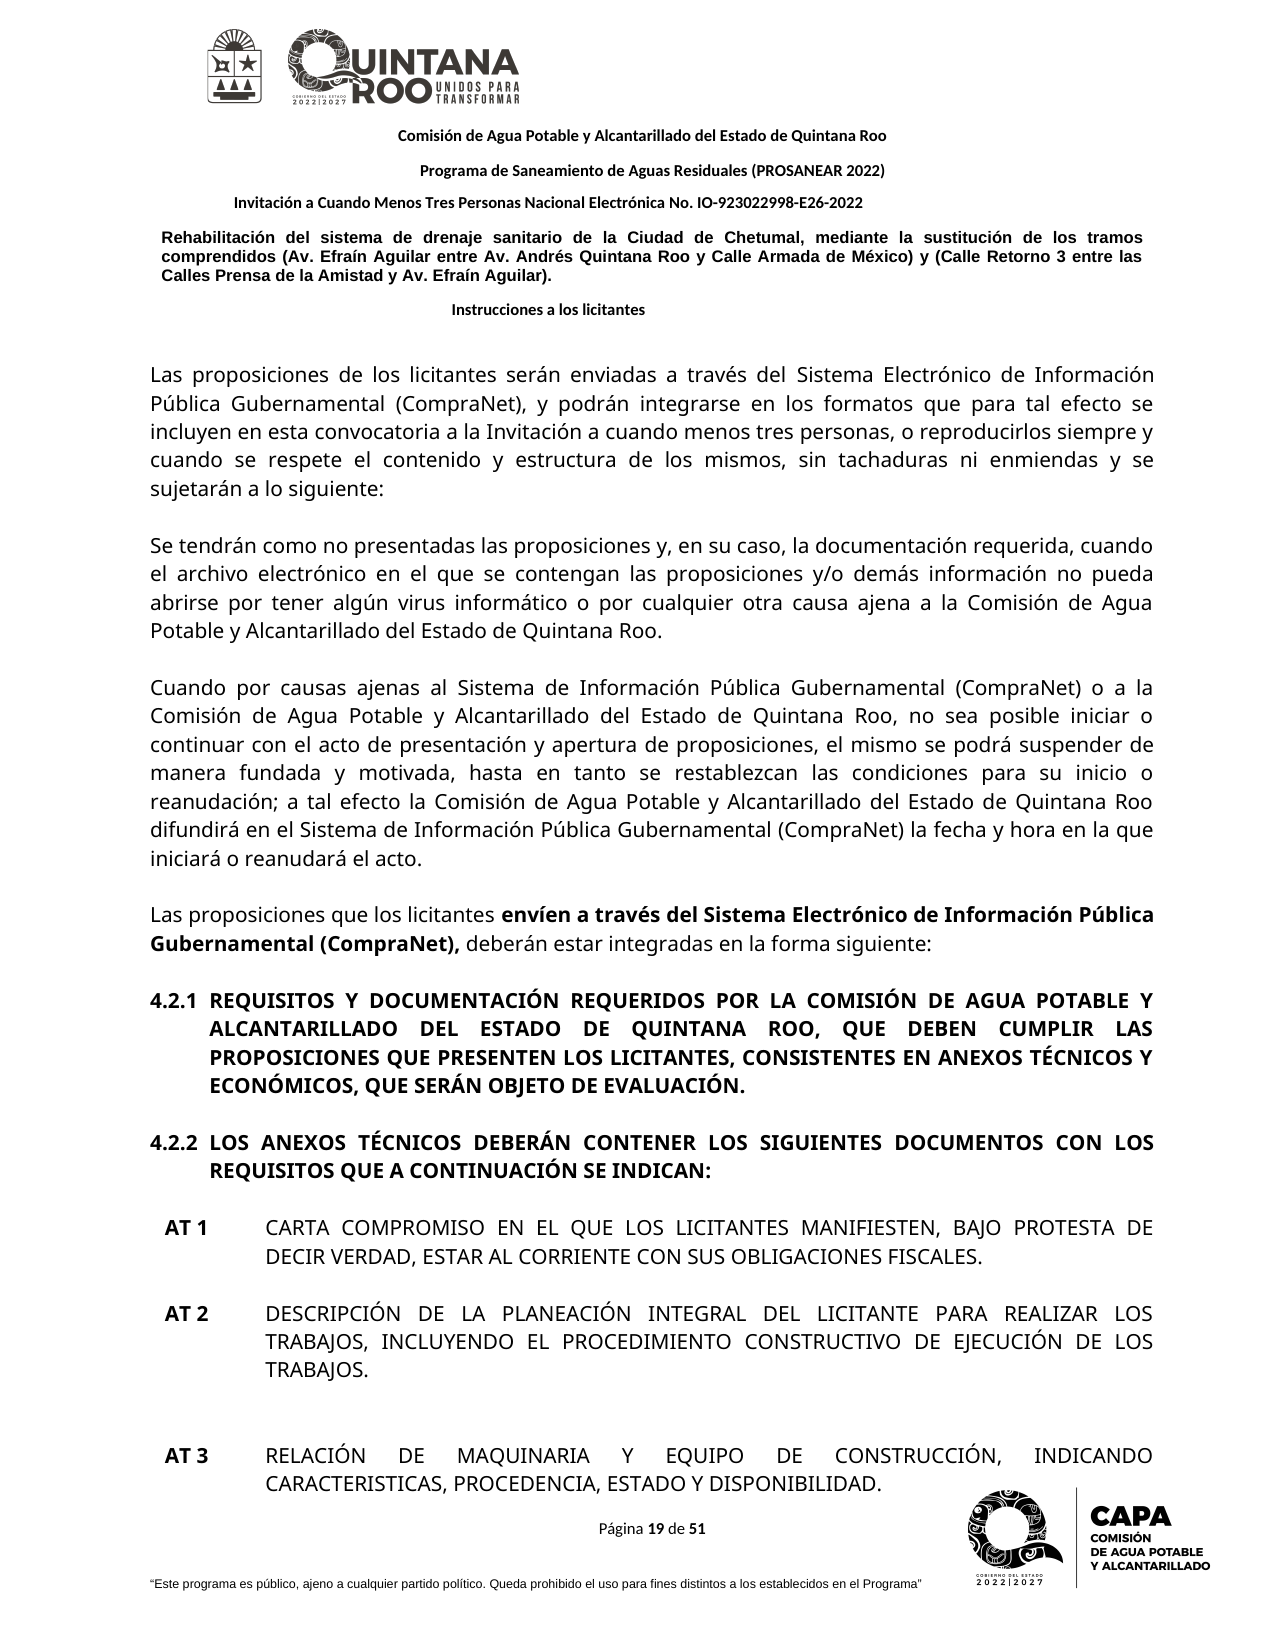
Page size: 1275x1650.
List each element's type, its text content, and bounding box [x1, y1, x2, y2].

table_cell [258, 1441, 1161, 1498]
table_cell AT 2 [157, 1299, 258, 1441]
table_cell DESCRIPCIÓN DE LA PLANEACIÓN INTEGRAL DEL LICITANTE PARA REALIZAR LOS TRABAJOS, INCLUYENDO EL PROCEDIMIENTO CONSTRUCTIVO DE EJECUCIÓN DE LOS TRABAJOS. [258, 1299, 1161, 1441]
table_header AT 1 [157, 1214, 258, 1299]
text Se tendrán como no presentadas las proposiciones y, en su caso, la documentación requerida, cuando el archivo electrónico en el que se contengan las proposiciones y/o demás información no pueda abrirse por tener algún virus informático o por cualquier otra causa ajena a la Comisión de Agua Potable y Alcantarillado del Estado de Quintana Roo. [150, 531, 1155, 645]
text 4.2.2 LOS ANEXOS TÉCNICOS DEBERÁN CONTENER LOS SIGUIENTES DOCUMENTOS CON LOS REQUISITOS QUE A CONTINUACIÓN SE INDICAN: [150, 1128, 1155, 1185]
text 4.2.1 REQUISITOS Y DOCUMENTACIÓN REQUERIDOS POR LA COMISIÓN DE AGUA POTABLE Y ALCANTARILLADO DEL ESTADO DE QUINTANA ROO, QUE DEBEN CUMPLIR LAS PROPOSICIONES QUE PRESENTEN LOS LICITANTES, CONSISTENTES EN ANEXOS TÉCNICOS Y ECONÓMICOS, QUE SERÁN OBJETO DE EVALUACIÓN. [150, 986, 1154, 1100]
text Cuando por causas ajenas al Sistema de Información Pública Gubernamental (CompraNet) o a la Comisión de Agua Potable y Alcantarillado del Estado de Quintana Roo, no sea posible iniciar o continuar con el acto de presentación y apertura de proposiciones, el mismo se podrá suspender de manera fundada y motivada, hasta en tanto se restablezcan las condiciones para su inicio o reanudación; a tal efecto la Comisión de Agua Potable y Alcantarillado del Estado de Quintana Roo difundirá en el Sistema de Información Pública Gubernamental (CompraNet) la fecha y hora en la que iniciará o reanudará el acto. [150, 673, 1155, 872]
picture [207, 29, 519, 105]
table_header CARTA COMPROMISO EN EL QUE LOS LICITANTES MANIFIESTEN, BAJO PROTESTA DE DECIR VERDAD, ESTAR AL CORRIENTE CON SUS OBLIGACIONES FISCALES. [258, 1214, 1161, 1299]
text Las proposiciones que los licitantes envíen a través del Sistema Electrónico de Información Pública Gubernamental (CompraNet), deberán estar integradas en la forma siguiente: [150, 901, 1155, 957]
table_cell AT 3 [157, 1441, 258, 1498]
picture [946, 1458, 1226, 1616]
text Las proposiciones de los licitantes serán enviadas a través del Sistema Electrónico de Información Pública Gubernamental (CompraNet), y podrán integrarse en los formatos que para tal efecto se incluyen en esta convocatoria a la Invitación a cuando menos tres personas, o reproducirlos siempre y cuando se respete el contenido y estructura de los mismos, sin tachaduras ni enmiendas y se sujetarán a lo siguiente: [150, 360, 1155, 502]
